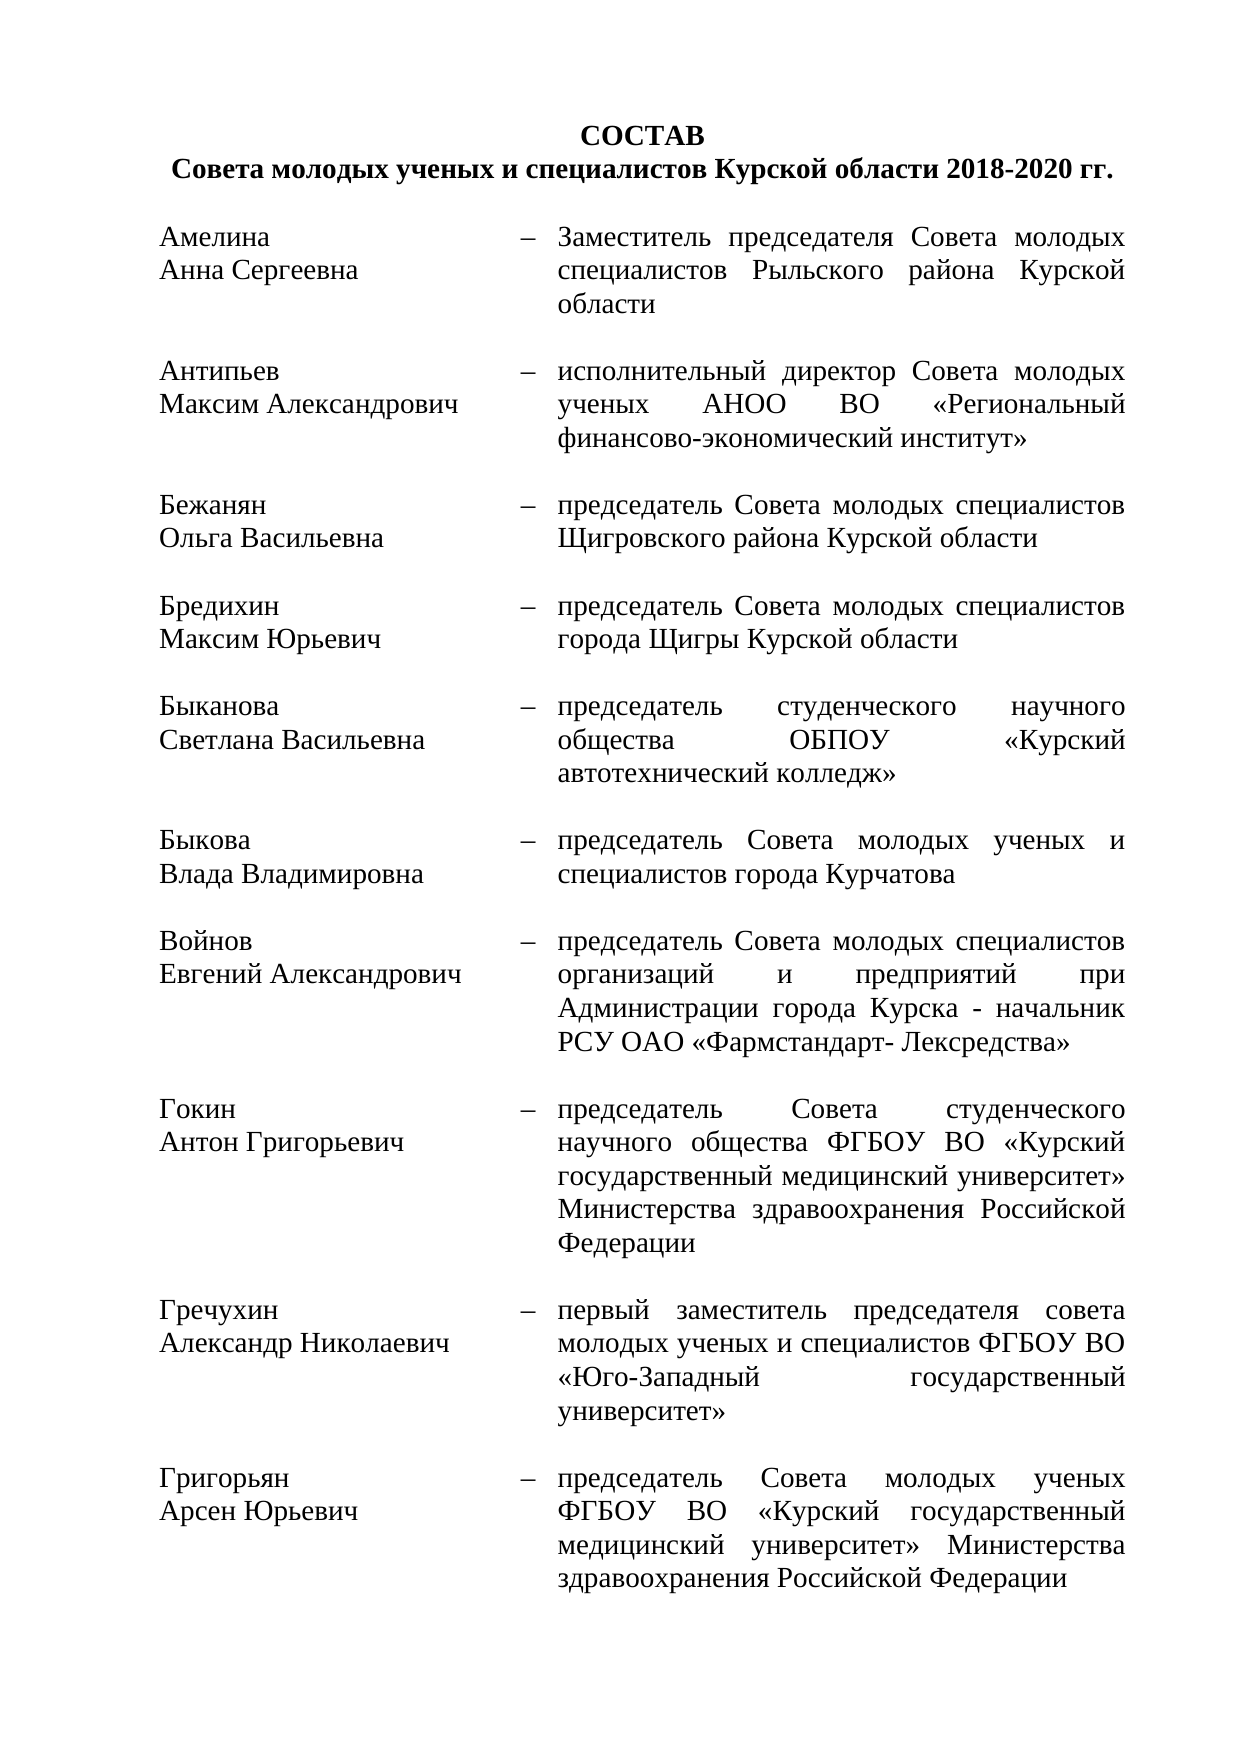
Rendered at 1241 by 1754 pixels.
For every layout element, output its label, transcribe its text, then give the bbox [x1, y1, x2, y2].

table_cell Гречухин Александр Николаевич [148, 1292, 487, 1460]
table_cell председатель Совета молодых специалистов Щигровского района Курской области [546, 487, 1137, 588]
table_cell Заместитель председателя Совета молодых специалистов Рыльского района Курской области [546, 219, 1137, 353]
table_cell – [487, 823, 546, 923]
table_cell исполнительный директор Совета молодых ученых АНОО ВО «Региональный финансово-экономический институт» [546, 353, 1137, 487]
table_cell председатель Совета студенческого научного общества ФГБОУ ВО «Курский государственный медицинский университет» Министерства здравоохранения Российской Федерации [546, 1091, 1137, 1292]
table_cell Бежанян Ольга Васильевна [148, 487, 487, 588]
table_cell председатель Совета молодых ученых ФГБОУ ВО «Курский государственный медицинский университет» Министерства здравоохранения Российской Федерации [546, 1460, 1137, 1627]
table_cell Войнов Евгений Александрович [148, 923, 487, 1091]
table_cell – [487, 588, 546, 688]
table_cell Григорьян Арсен Юрьевич [148, 1460, 487, 1627]
table_cell – [487, 923, 546, 1091]
table_cell Амелина Анна Сергеевна [148, 219, 487, 353]
table_cell председатель Совета молодых специалистов организаций и предприятий при Администрации города Курска - начальник РСУ ОАО «Фармстандарт- Лексредства» [546, 923, 1137, 1091]
table_cell первый заместитель председателя совета молодых ученых и специалистов ФГБОУ ВО «Юго-Западный государственный университет» [546, 1292, 1137, 1460]
table_cell Быканова Светлана Васильевна [148, 688, 487, 822]
table_cell председатель студенческого научного общества ОБПОУ «Курский автотехнический колледж» [546, 688, 1137, 822]
table_cell Бредихин Максим Юрьевич [148, 588, 487, 688]
table_cell – [487, 353, 546, 487]
table_cell – [487, 1091, 546, 1292]
table_cell – [487, 1292, 546, 1460]
table_cell – [487, 487, 546, 588]
table_cell председатель Совета молодых ученых и специалистов города Курчатова [546, 823, 1137, 923]
table_cell председатель Совета молодых специалистов города Щигры Курской области [546, 588, 1137, 688]
table_cell – [487, 219, 546, 353]
table_cell – [487, 1460, 546, 1627]
table_cell – [487, 688, 546, 822]
table_header СОСТАВ Совета молодых ученых и специалистов Курской области 2018-2020 гг. [148, 118, 1137, 219]
table_cell Гокин Антон Григорьевич [148, 1091, 487, 1292]
table_cell Быкова Влада Владимировна [148, 823, 487, 923]
table_cell Антипьев Максим Александрович [148, 353, 487, 487]
